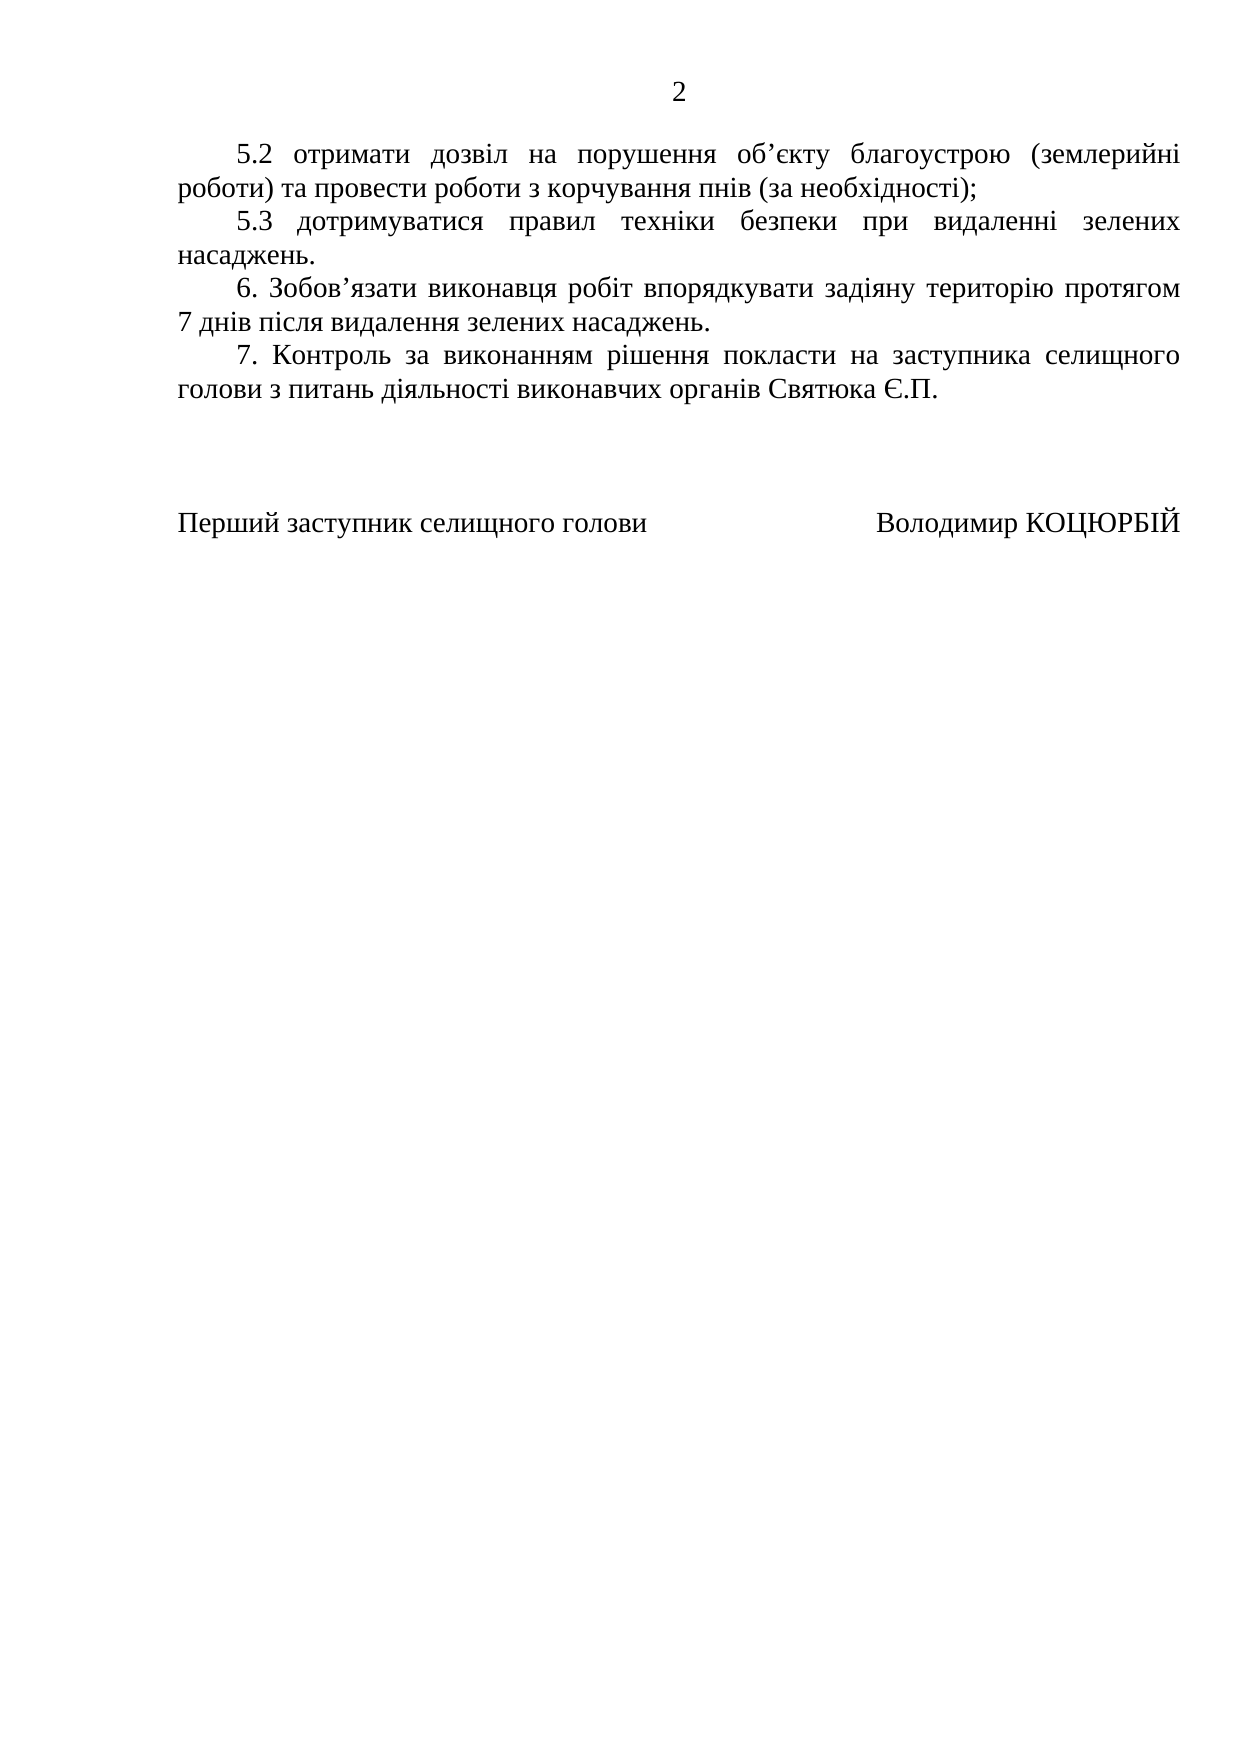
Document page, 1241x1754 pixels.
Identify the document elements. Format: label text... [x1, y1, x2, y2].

text 5.3 дотримуватися правил техніки безпеки при видаленні зелених насаджень. [177, 203, 1181, 270]
text 6. Зобов’язати виконавця робіт впорядкувати задіяну територію протягом 7 днів після видалення зелених насаджень. [177, 270, 1181, 337]
text Перший заступник селищного голови Володимир КОЦЮРБІЙ [177, 505, 1181, 539]
text 5.2 отримати дозвіл на порушення об’єкту благоустрою (землерийні роботи) та провести роботи з корчування пнів (за необхідності); [177, 136, 1181, 203]
text 7. Контроль за виконанням рішення покласти на заступника селищного голови з питань діяльності виконавчих органів Святюка Є.П. [177, 337, 1181, 404]
